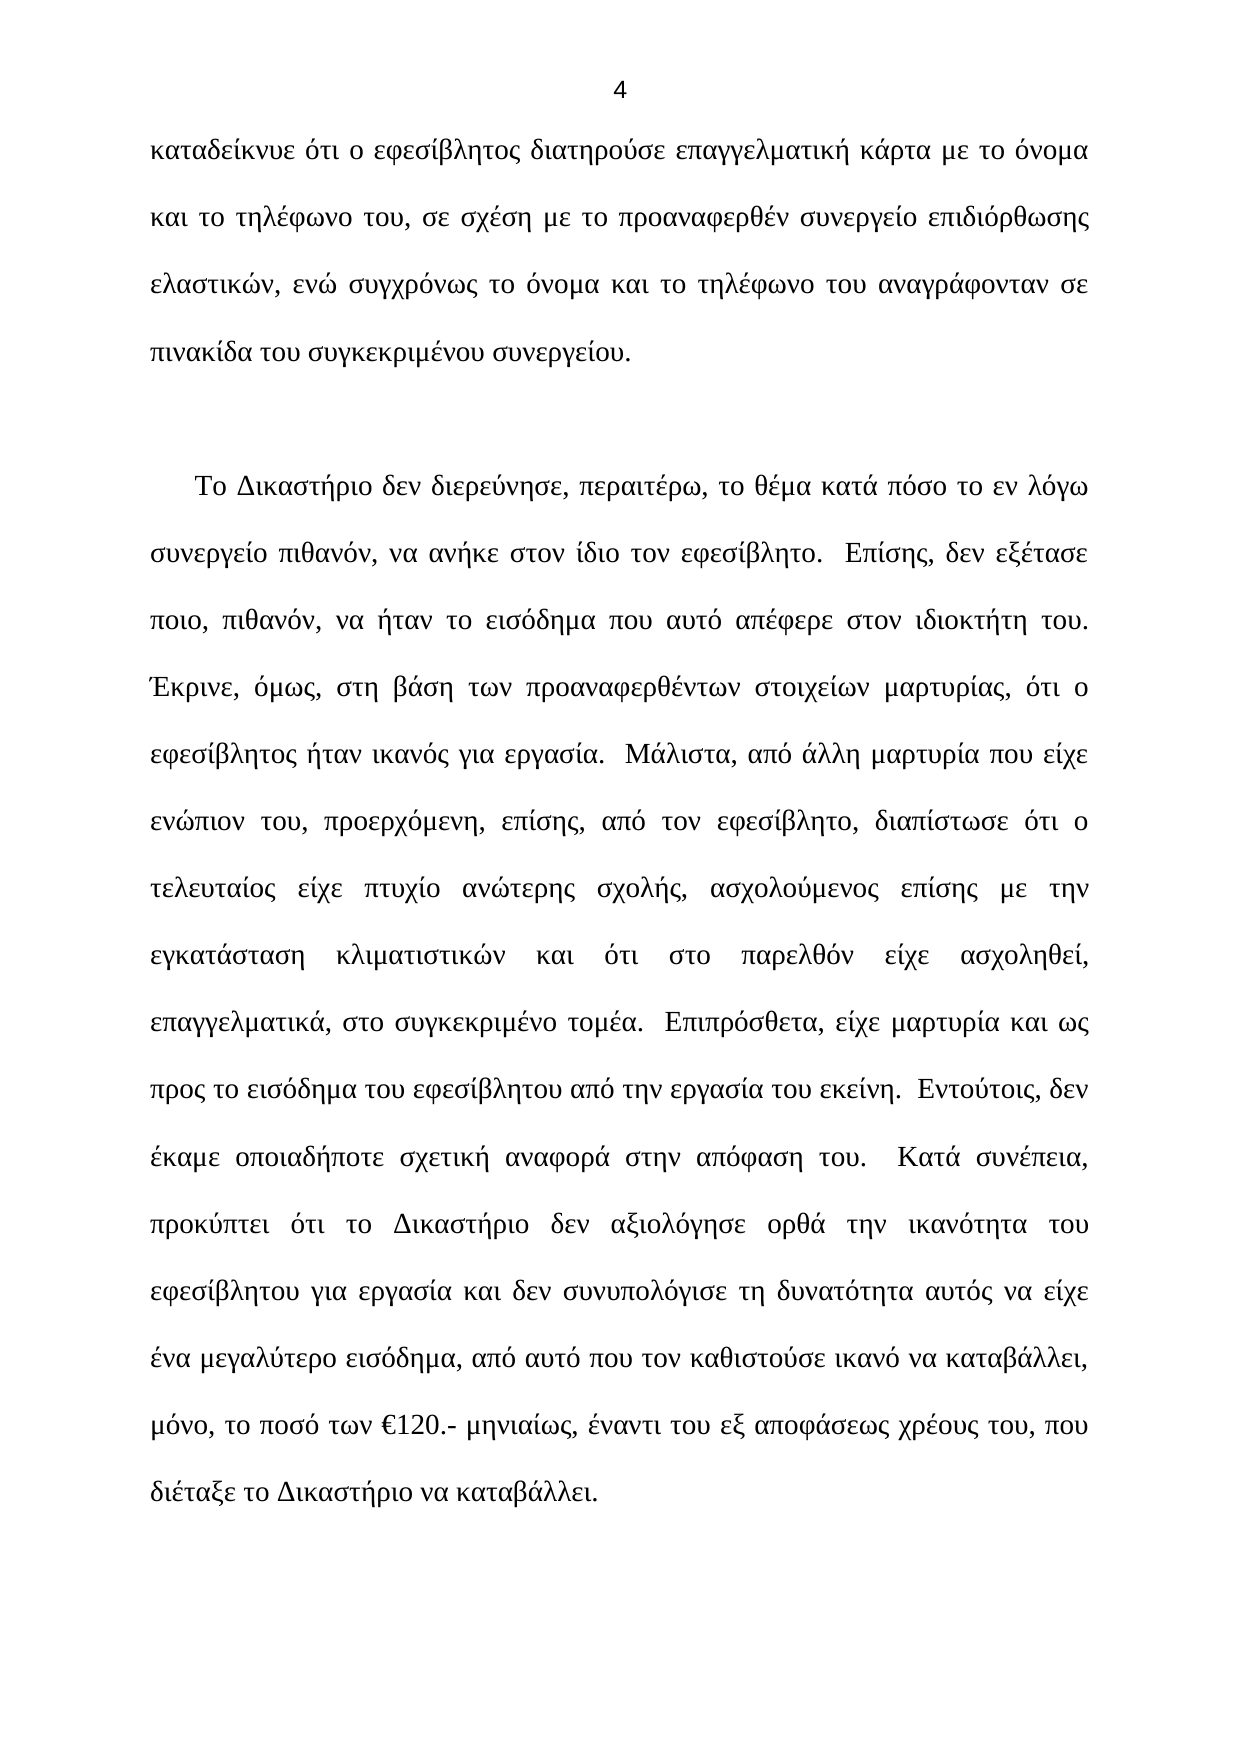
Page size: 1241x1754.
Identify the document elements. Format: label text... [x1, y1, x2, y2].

text Το Δικαστήριο δεν διερεύνησε, περαιτέρω, το θέμα κατά πόσο το εν λόγω συνεργείο πιθανόν, να ανήκε στον ίδιο τον εφεσίβλητο. Επίσης, δεν εξέτασε ποιο, πιθανόν, να ήταν το εισόδημα που αυτό απέφερε στον ιδιοκτήτη του. Έκρινε, όμως, στη βάση των προαναφερθέντων στοιχείων μαρτυρίας, ότι ο εφεσίβλητος ήταν ικανός για εργασία. Μάλιστα, από άλλη μαρτυρία που είχε ενώπιον του, προερχόμενη, επίσης, από τον εφεσίβλητο, διαπίστωσε ότι ο τελευταίος είχε πτυχίο ανώτερης σχολής, ασχολούμενος επίσης με την εγκατάσταση κλιματιστικών και ότι στο παρελθόν είχε ασχοληθεί, επαγγελματικά, στο συγκεκριμένο τομέα. Επιπρόσθετα, είχε μαρτυρία και ως προς το εισόδημα του εφεσίβλητου από την εργασία του εκείνη. Εντούτοις, δεν έκαμε οποιαδήποτε σχετική αναφορά στην απόφαση του. Κατά συνέπεια, προκύπτει ότι το Δικαστήριο δεν αξιολόγησε ορθά την ικανότητα του εφεσίβλητου για εργασία και δεν συνυπολόγισε τη δυνατότητα αυτός να είχε ένα μεγαλύτερο εισόδημα, από αυτό που τον καθιστούσε ικανό να καταβάλλει, μόνο, το ποσό των €120.- μηνιαίως, έναντι του εξ αποφάσεως χρέους του, που διέταξε το Δικαστήριο να καταβάλλει. [150, 468, 1090, 1508]
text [150, 132, 1090, 367]
